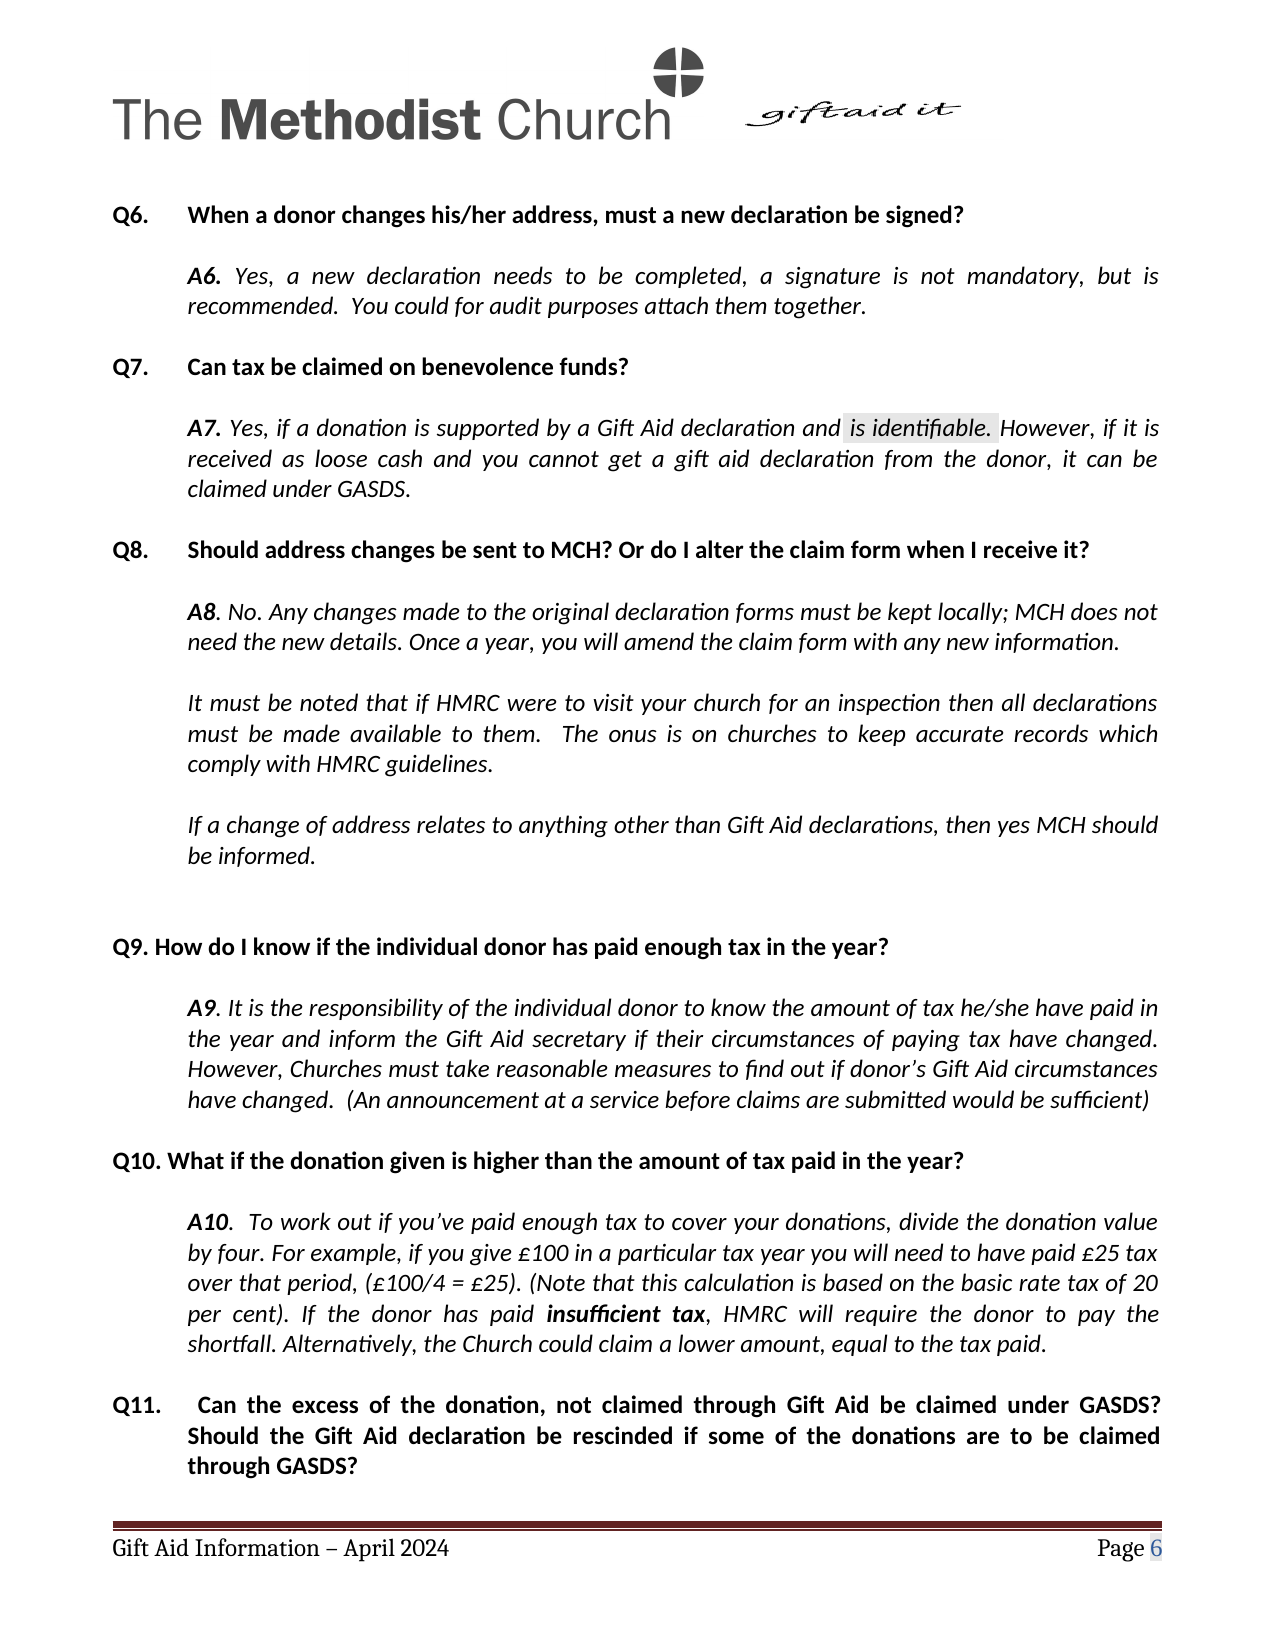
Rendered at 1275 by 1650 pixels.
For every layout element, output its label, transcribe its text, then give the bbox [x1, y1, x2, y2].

text Q6. When a donor changes his/her address, must a new declaration be signed? [112, 199, 1162, 229]
text Q10. What if the donation given is higher than the amount of tax paid in the year? [112, 1145, 1162, 1176]
text Q9. How do I know if the individual donor has paid enough tax in the year? [112, 931, 1162, 962]
text It must be noted that if HMRC were to visit your church for an inspection then all declarations must be made available to them. The onus is on churches to keep accurate records which comply with HMRC guidelines. [187, 687, 1162, 779]
text A7. Yes, if a donation is supported by a Gift Aid declaration and is identifiable. However, if it is received as loose cash and you cannot get a gift aid declaration from the donor, it can be claimed under GASDS. [187, 413, 1162, 504]
text Q8. Should address changes be sent to MCH? Or do I alter the claim form when I receive it? [112, 535, 1162, 565]
text Q11. Can the excess of the donation, not claimed through Gift Aid be claimed under GASDS? Should the Gift Aid declaration be rescinded if some of the donations are to be claimed through GASDS? [112, 1389, 1162, 1481]
text A8. No. Any changes made to the original declaration forms must be kept locally; MCH does not need the new details. Once a year, you will amend the claim form with any new information. [187, 596, 1162, 657]
text If a change of address relates to anything other than Gift Aid declarations, then yes MCH should be informed. [187, 809, 1162, 870]
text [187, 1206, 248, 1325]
text A6. Yes, a new declaration needs to be completed, a signature is not mandatory, but is recommended. You could for audit purposes attach them together. [187, 260, 1162, 321]
text A9. It is the responsibility of the individual donor to know the amount of tax he/she have paid in the year and inform the Gift Aid secretary if their circumstances of paying tax have changed. However, Churches must take reasonable measures to find out if donor’s Gift Aid circumstances have changed. (An announcement at a service before claims are submitted would be sufficient) [187, 992, 1162, 1114]
picture [703, 87, 1004, 140]
text Q7. Can tax be claimed on benevolence funds? [112, 352, 1162, 382]
